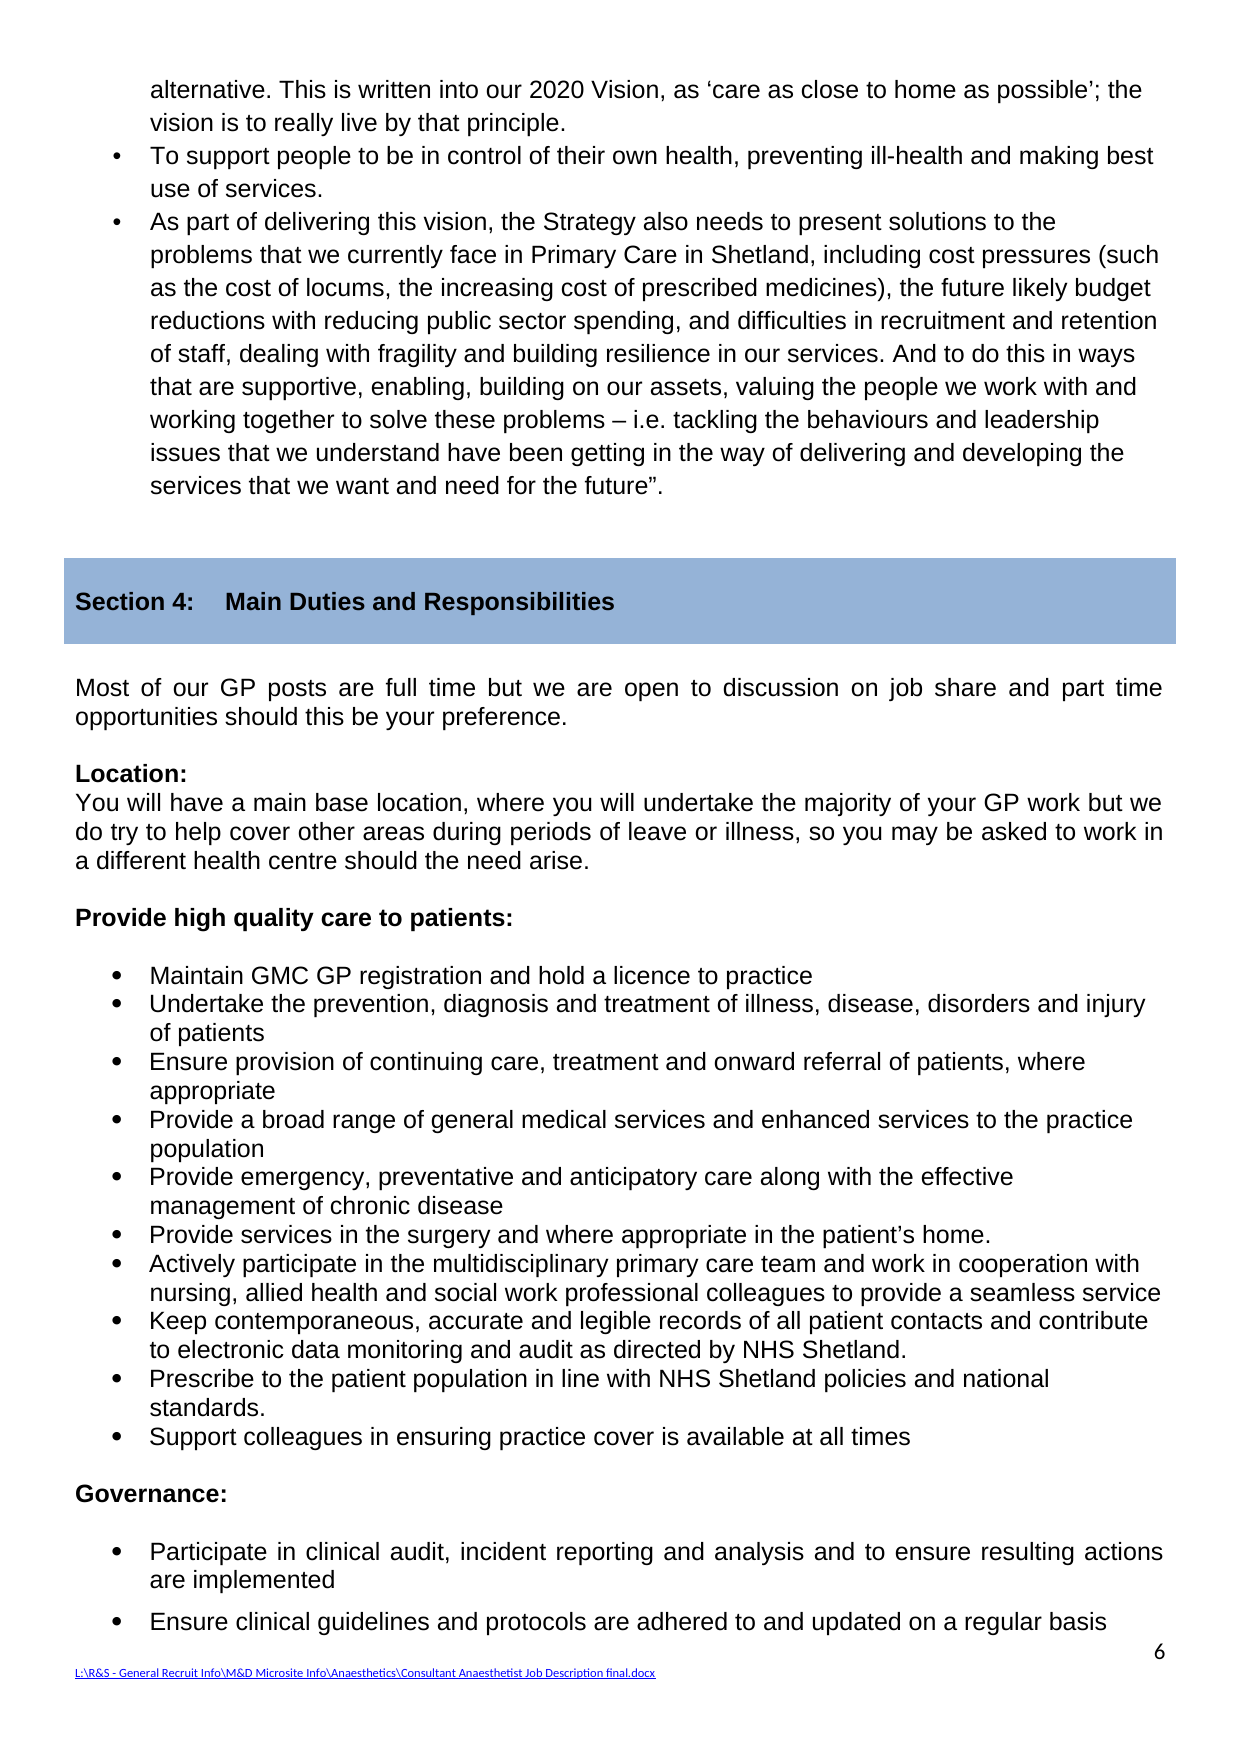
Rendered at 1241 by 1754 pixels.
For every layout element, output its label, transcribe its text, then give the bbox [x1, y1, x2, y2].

list Keep contemporaneous, accurate and legible records of all patient contacts and contribute to electronic data monitoring and audit as directed by NHS Shetland. [112, 1306, 1165, 1364]
list Provide a broad range of general medical services and enhanced services to the practice population [112, 1105, 1165, 1162]
list Prescribe to the patient population in line with NHS Shetland policies and national standards. [112, 1364, 1165, 1422]
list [112, 75, 1165, 137]
list Provide services in the surgery and where appropriate in the patient’s home. [112, 1220, 1165, 1249]
text Governance: [75, 1479, 1165, 1508]
list Ensure provision of continuing care, treatment and onward referral of patients, where appropriate [112, 1047, 1165, 1105]
text Provide high quality care to patients: [75, 903, 1165, 932]
text You will have a main base location, where you will undertake the majority of your GP work but we do try to help cover other areas during periods of leave or illness, so you may be asked to work in a different health centre should the need arise. [75, 788, 1165, 874]
list Provide emergency, preventative and anticipatory care along with the effective management of chronic disease [112, 1162, 1165, 1220]
list Undertake the prevention, diagnosis and treatment of illness, disease, disorders and injury of patients [112, 989, 1165, 1047]
list As part of delivering this vision, the Strategy also needs to present solutions to the problems that we currently face in Primary Care in Shetland, including cost pressures (such as the cost of locums, the increasing cost of prescribed medicines), the future likely budget reductions with reducing public sector spending, and difficulties in recruitment and retention of staff, dealing with fragility and building resilience in our services. And to do this in ways that are supportive, enabling, building on our assets, valuing the people we work with and working together to solve these problems – i.e. tackling the behaviours and leadership issues that we understand have been getting in the way of delivering and developing the services that we want and need for the future”. [112, 207, 1165, 500]
text Most of our GP posts are full time but we are open to discussion on job share and part time opportunities should this be your preference. [75, 673, 1165, 731]
list Actively participate in the multidisciplinary primary care team and work in cooperation with nursing, allied health and social work professional colleagues to provide a seamless service [112, 1249, 1165, 1306]
list To support people to be in control of their own health, preventing ill-health and making best use of services. [112, 141, 1165, 203]
list Support colleagues in ensuring practice cover is available at all times [112, 1422, 1165, 1450]
text Location: [75, 759, 1165, 788]
table_header Section 4: Main Duties and Responsibilities [64, 558, 1176, 644]
list Maintain GMC GP registration and hold a licence to practice [112, 961, 1165, 989]
list Participate in clinical audit, incident reporting and analysis and to ensure resulting actions are implemented [112, 1537, 1165, 1594]
list Ensure clinical guidelines and protocols are adhered to and updated on a regular basis [112, 1607, 1165, 1636]
